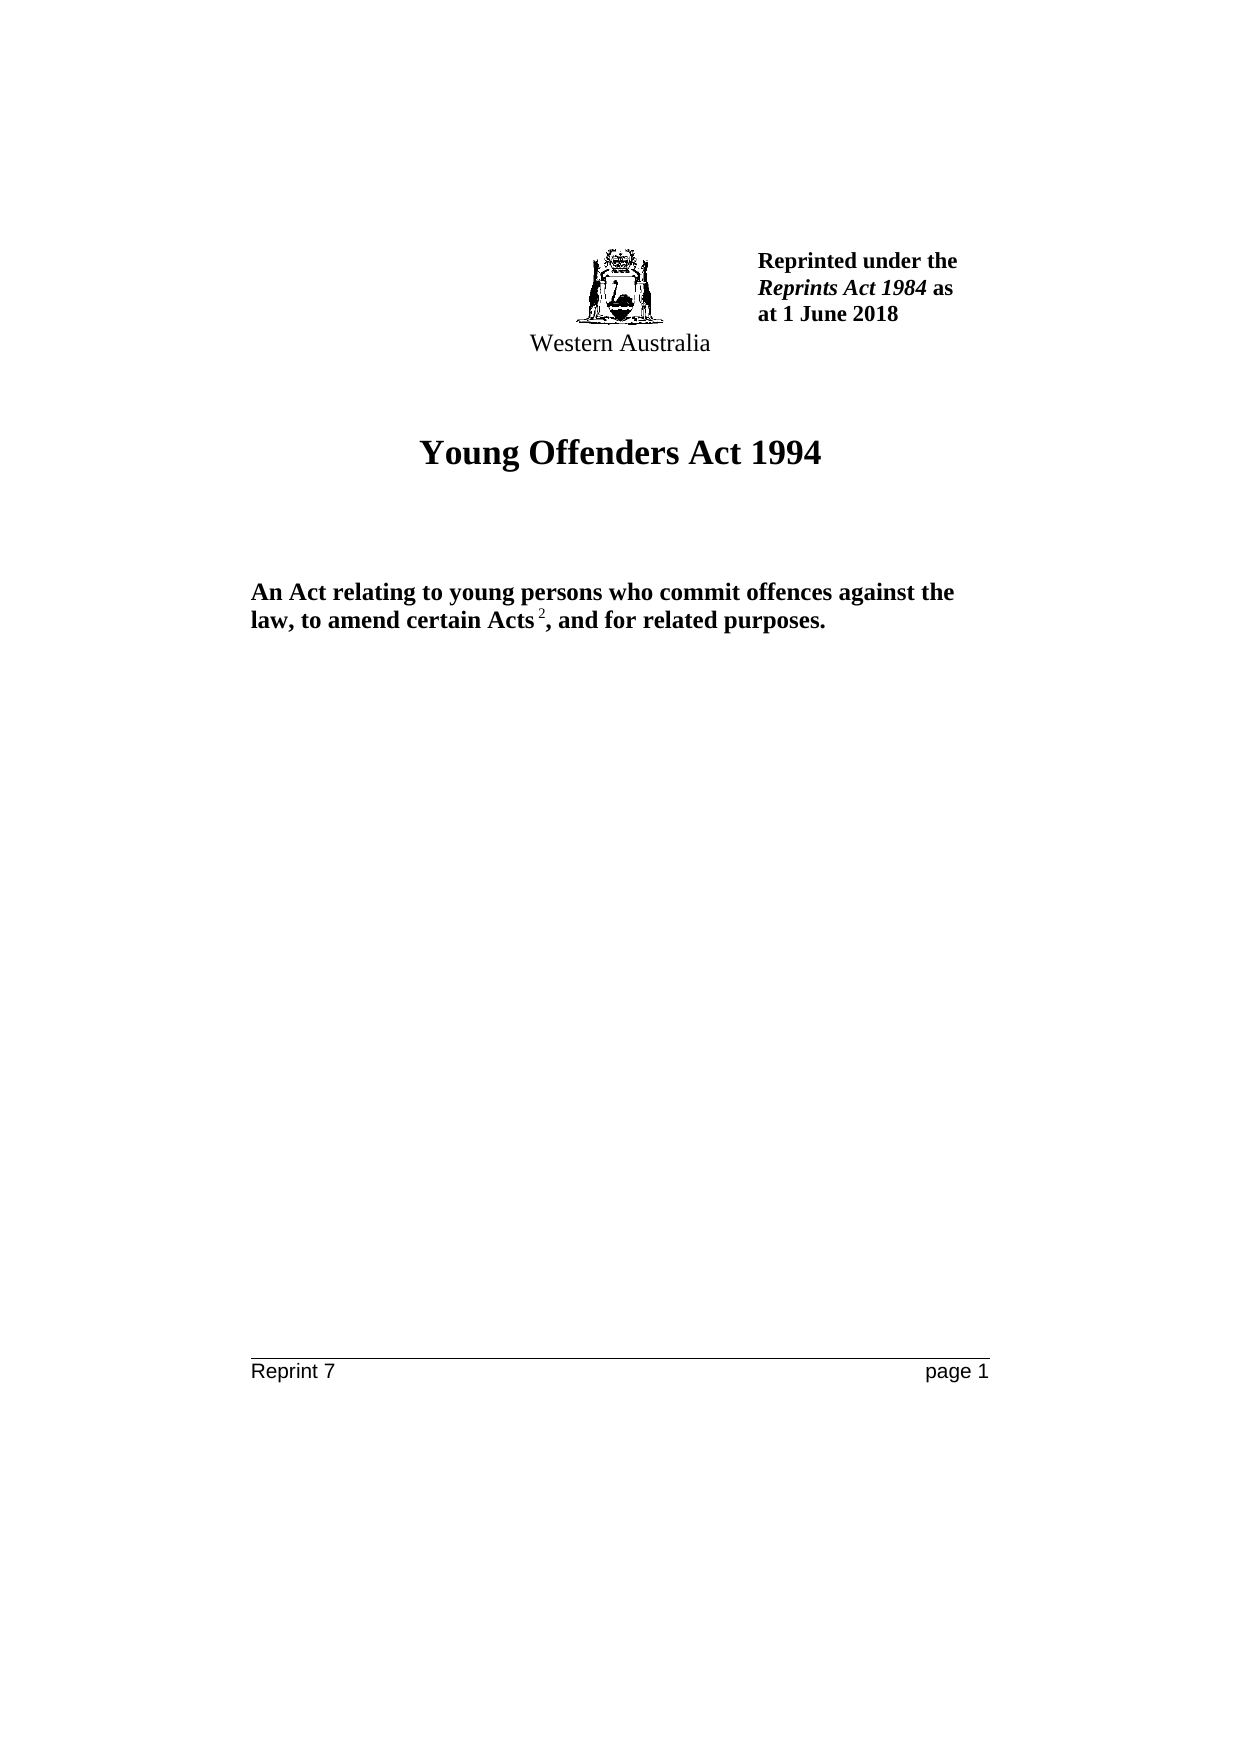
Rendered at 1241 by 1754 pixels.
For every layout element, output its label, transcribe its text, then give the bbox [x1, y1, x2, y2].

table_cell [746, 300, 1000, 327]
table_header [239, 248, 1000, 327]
text Western Australia [251, 328, 990, 357]
title An Act relating to young persons who commit offences against the law, to amend certain Acts 2, and for related purposes. [251, 577, 990, 634]
text Young Offenders Act 1994 [251, 432, 990, 472]
picture [575, 247, 664, 326]
